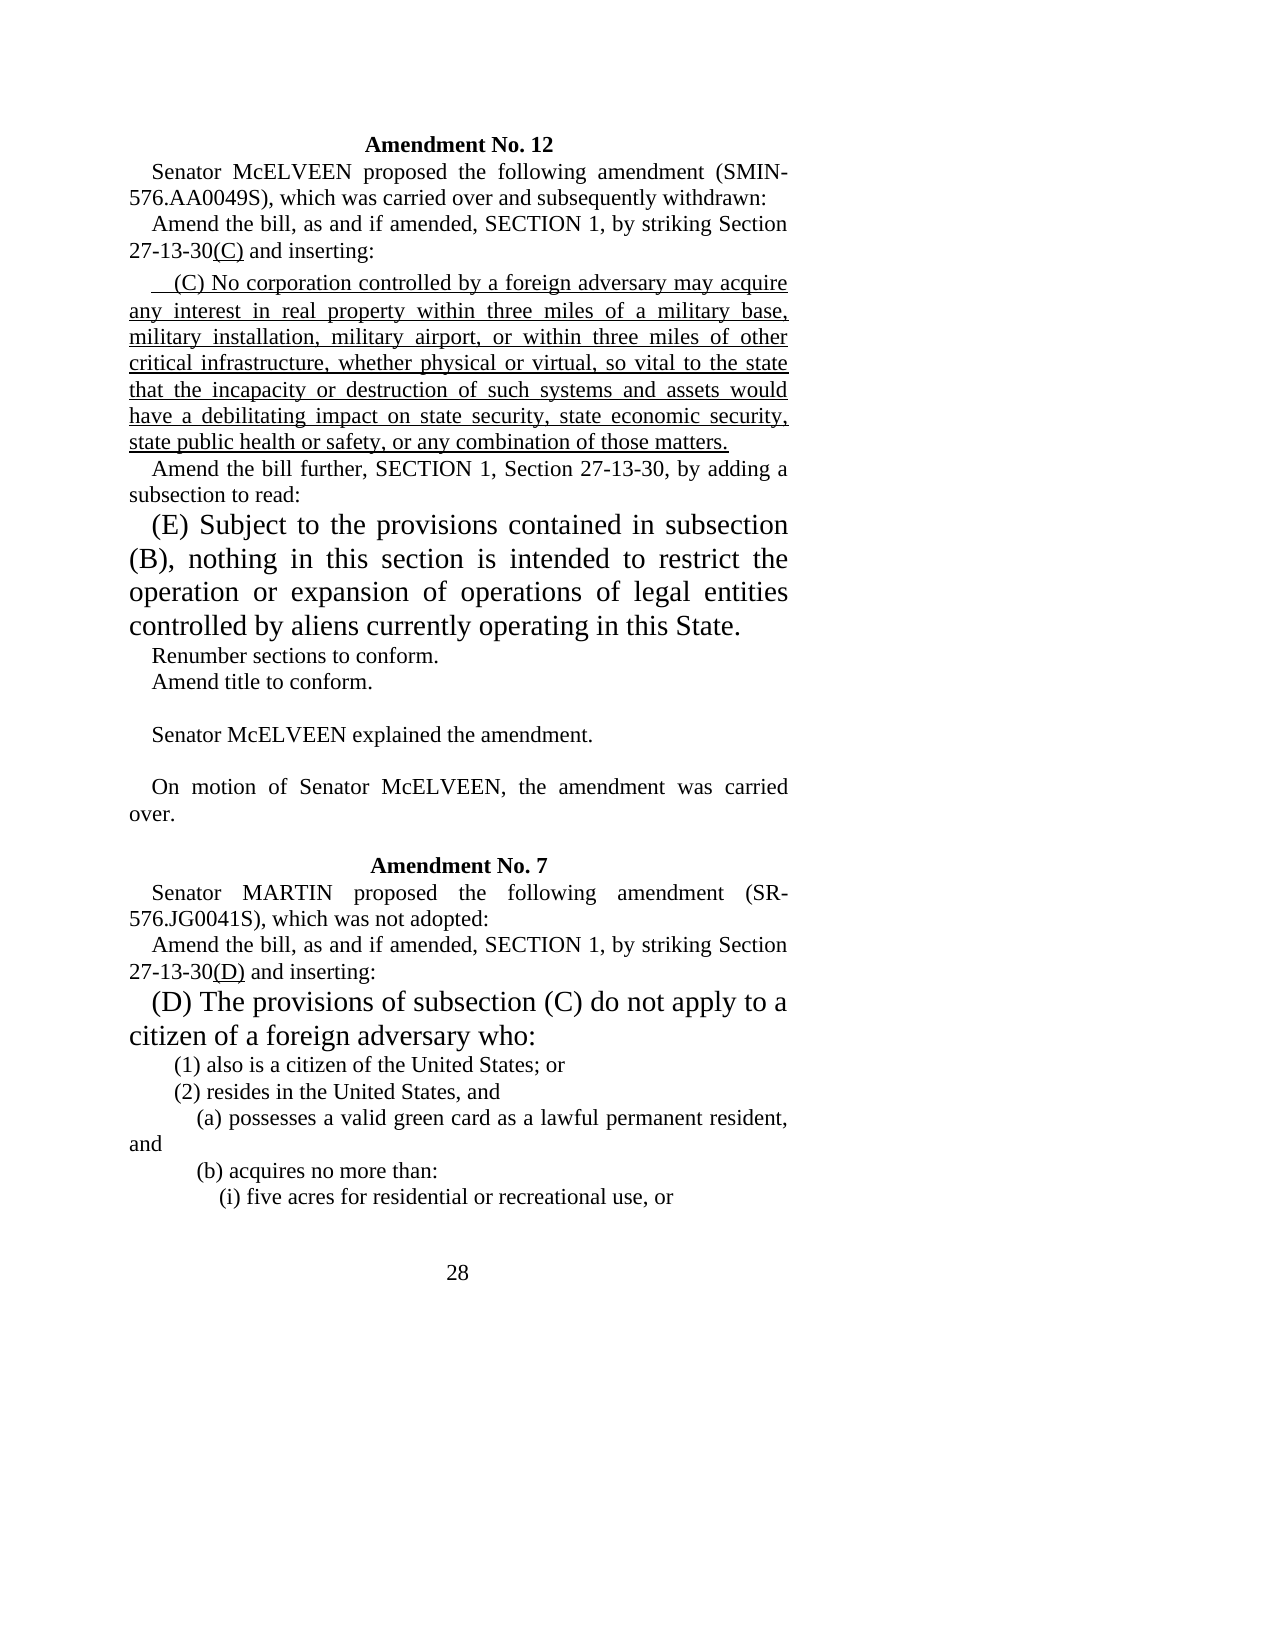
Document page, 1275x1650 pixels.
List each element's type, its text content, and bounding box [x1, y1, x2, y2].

text Amend the bill further, SECTION 1, Section 27-13-30, by adding a subsection to read: [129, 455, 789, 507]
title Senator McELVEEN explained the amendment. [129, 721, 789, 747]
title Amendment No. 12 [129, 131, 789, 158]
text Amend the bill, as and if amended, SECTION 1, by striking Section 27-13-30(C) and inserting: [129, 210, 789, 263]
title Amend title to conform. [129, 668, 789, 694]
text Senator McELVEEN proposed the following amendment (SMIN-576.AA0049S), which was carried over and subsequently withdrawn: [129, 158, 789, 210]
text Renumber sections to conform. [129, 642, 789, 668]
text Senator MARTIN proposed the following amendment (SR-576.JG0041S), which was not adopted: [129, 879, 789, 932]
text Amendment No. 7 [129, 852, 789, 879]
text Amend the bill, as and if amended, SECTION 1, by striking Section 27-13-30(D) and inserting: [129, 932, 789, 984]
title On motion of Senator McELVEEN, the amendment was carried over. [129, 773, 789, 826]
